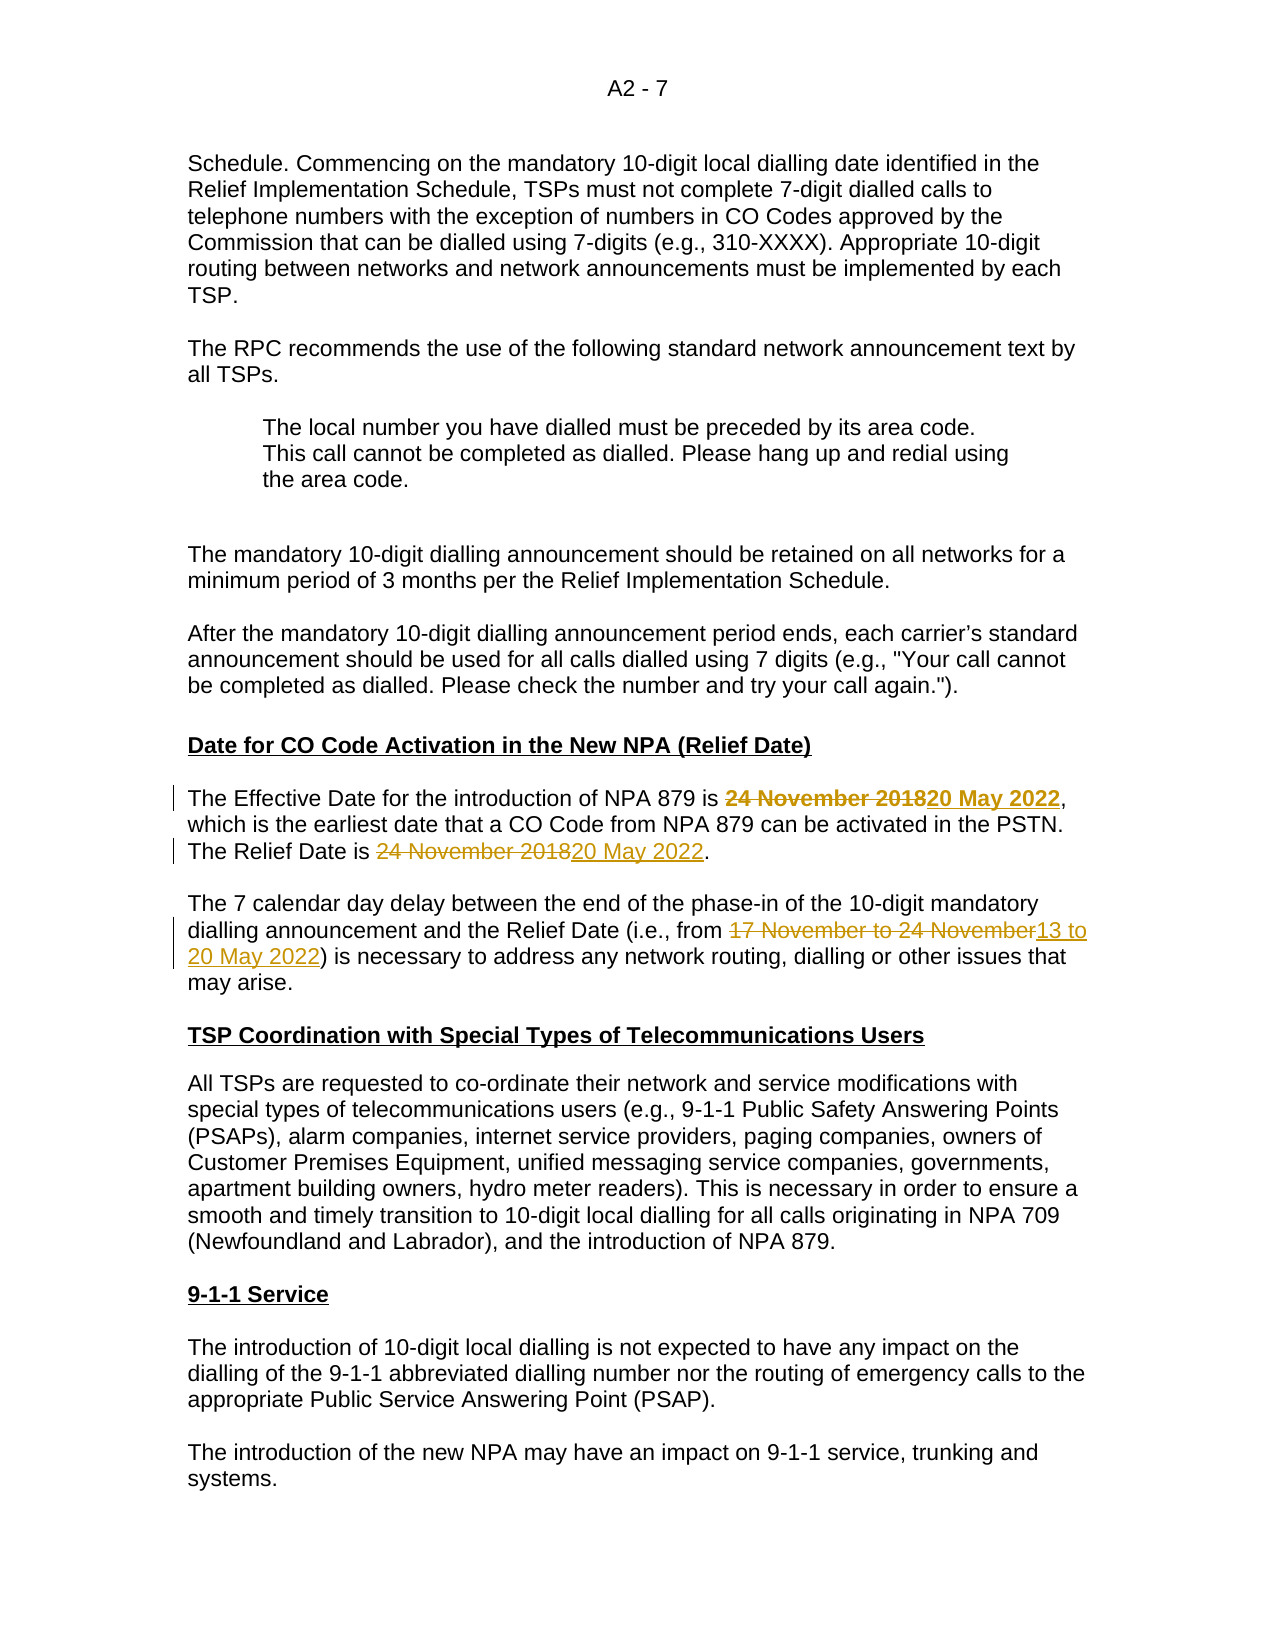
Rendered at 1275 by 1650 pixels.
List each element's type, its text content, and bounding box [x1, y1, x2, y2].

text All TSPs are requested to co-ordinate their network and service modifications with special types of telecommunications users (e.g., 9-1-1 Public Safety Answering Points (PSAPs), alarm companies, internet service providers, paging companies, owners of Customer Premises Equipment, unified messaging service companies, governments, apartment building owners, hydro meter readers). This is necessary in order to ensure a smooth and timely transition to 10-digit local dialling for all calls originating in NPA 709 (Newfoundland and Labrador), and the introduction of NPA 879. [187, 1070, 1087, 1254]
text The introduction of 10-digit local dialling is not expected to have any impact on the dialling of the 9-1-1 abbreviated dialling number nor the routing of emergency calls to the appropriate Public Service Answering Point (PSAP). [187, 1333, 1087, 1413]
text The RPC recommends the use of the following standard network announcement text by all TSPs. [187, 334, 1087, 387]
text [187, 150, 1087, 308]
text Date for CO Code Activation in the New NPA (Relief Date) [187, 732, 1087, 758]
text The 7 calendar day delay between the end of the phase-in of the 10-digit mandatory dialling announcement and the Relief Date (i.e., from ) is necessary to address any network routing, dialling or other issues that may arise. [187, 890, 1087, 996]
text After the mandatory 10-digit dialling announcement period ends, each carrier’s standard announcement should be used for all calls dialled using 7 digits (e.g., "Your call cannot be completed as dialled. Please check the number and try your call again."). [187, 619, 1087, 699]
text TSP Coordination with Special Types of Telecommunications Users [187, 1022, 1087, 1048]
text The Effective Date for the introduction of NPA 879 is , which is the earliest date that a CO Code from NPA 879 can be activated in the PSTN. The Relief Date is . [187, 785, 1087, 864]
text The mandatory 10-digit dialling announcement should be retained on all networks for a minimum period of 3 months per the Relief Implementation Schedule. [187, 541, 1087, 593]
text The introduction of the new NPA may have an impact on 9-1-1 service, trunking and systems. [187, 1439, 1087, 1492]
text The local number you have dialled must be preceded by its area code. This call cannot be completed as dialled. Please hang up and redial using the area code. [262, 413, 1012, 493]
text 9-1-1 Service [187, 1281, 1087, 1307]
